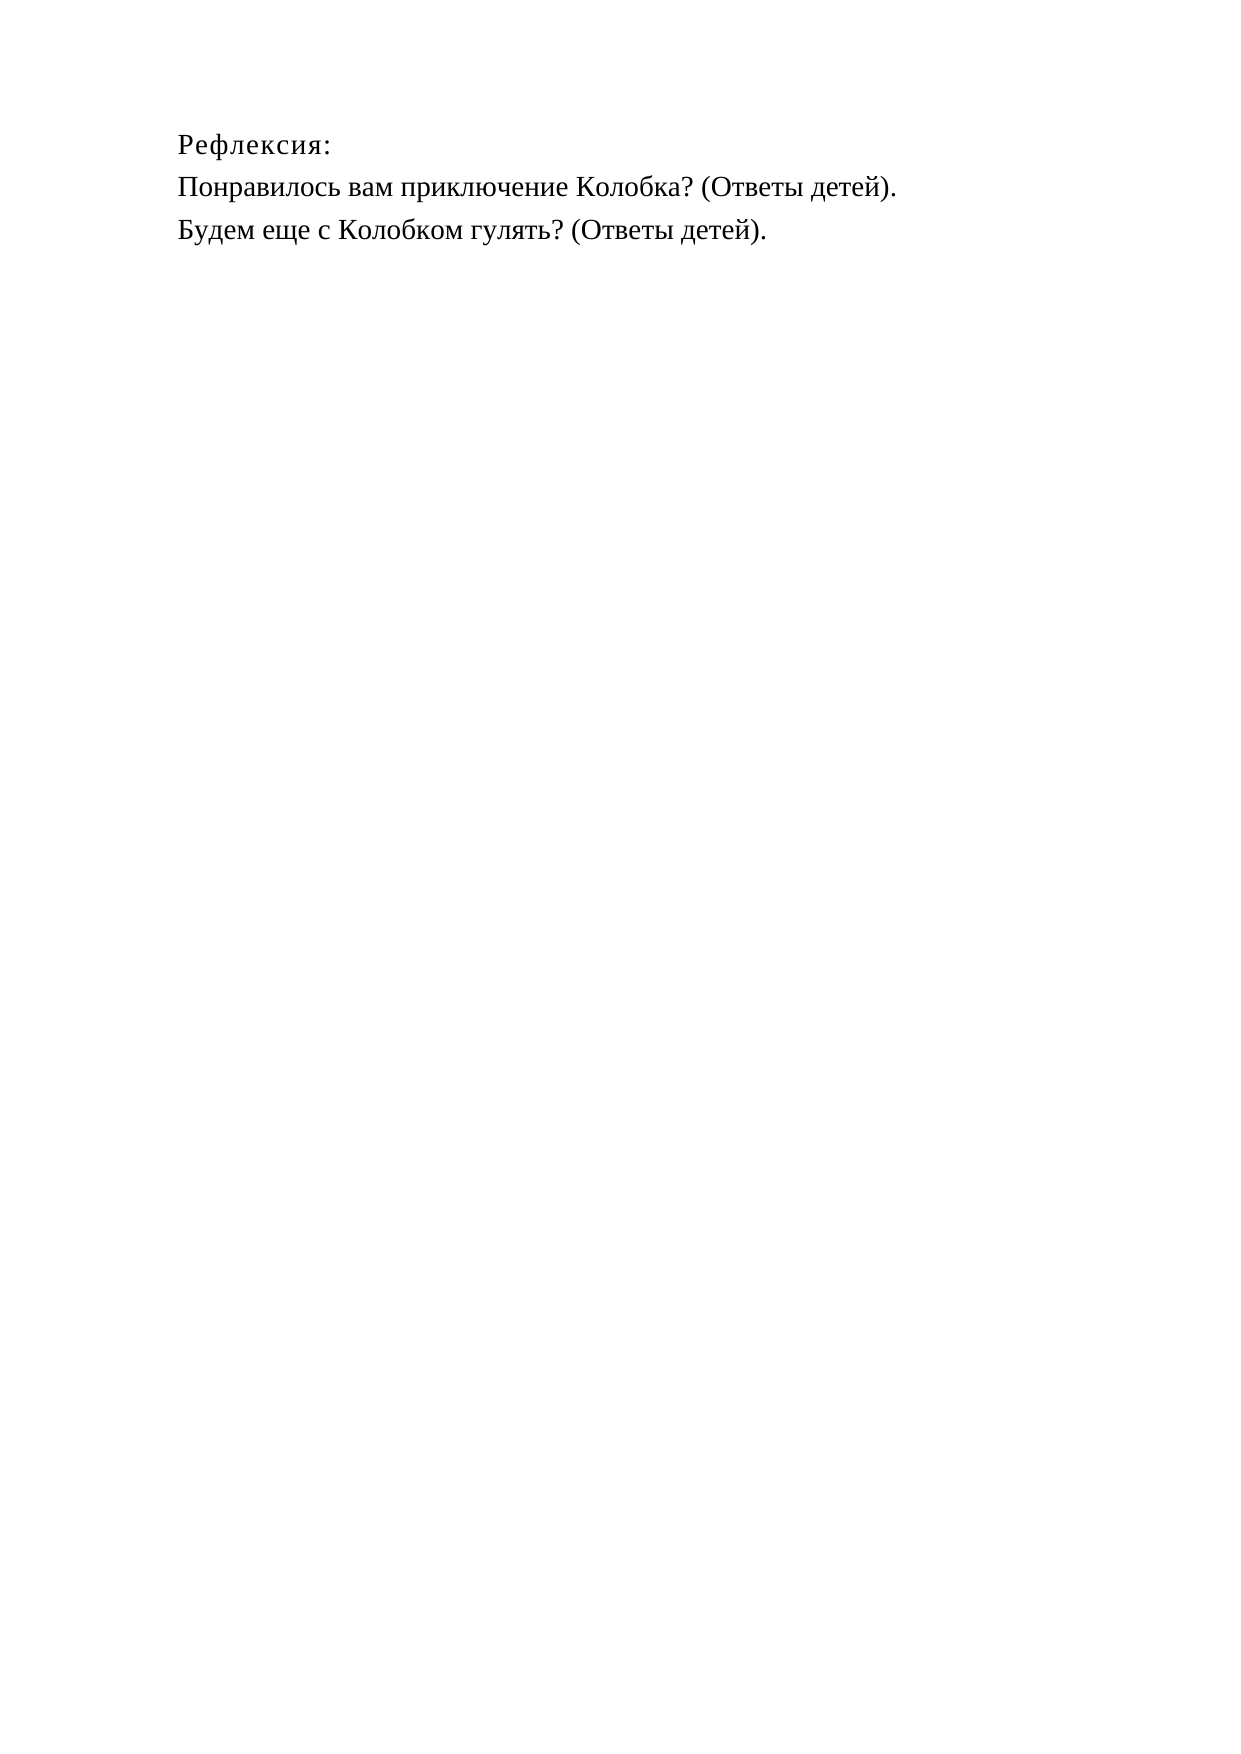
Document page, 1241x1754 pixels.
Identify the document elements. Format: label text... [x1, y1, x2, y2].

text Понравилось вам приключение Колобка? (Ответы детей). Будем еще с Колобком гулять? (Ответы детей). [177, 161, 1152, 246]
text Рефлексия: [177, 118, 1152, 161]
